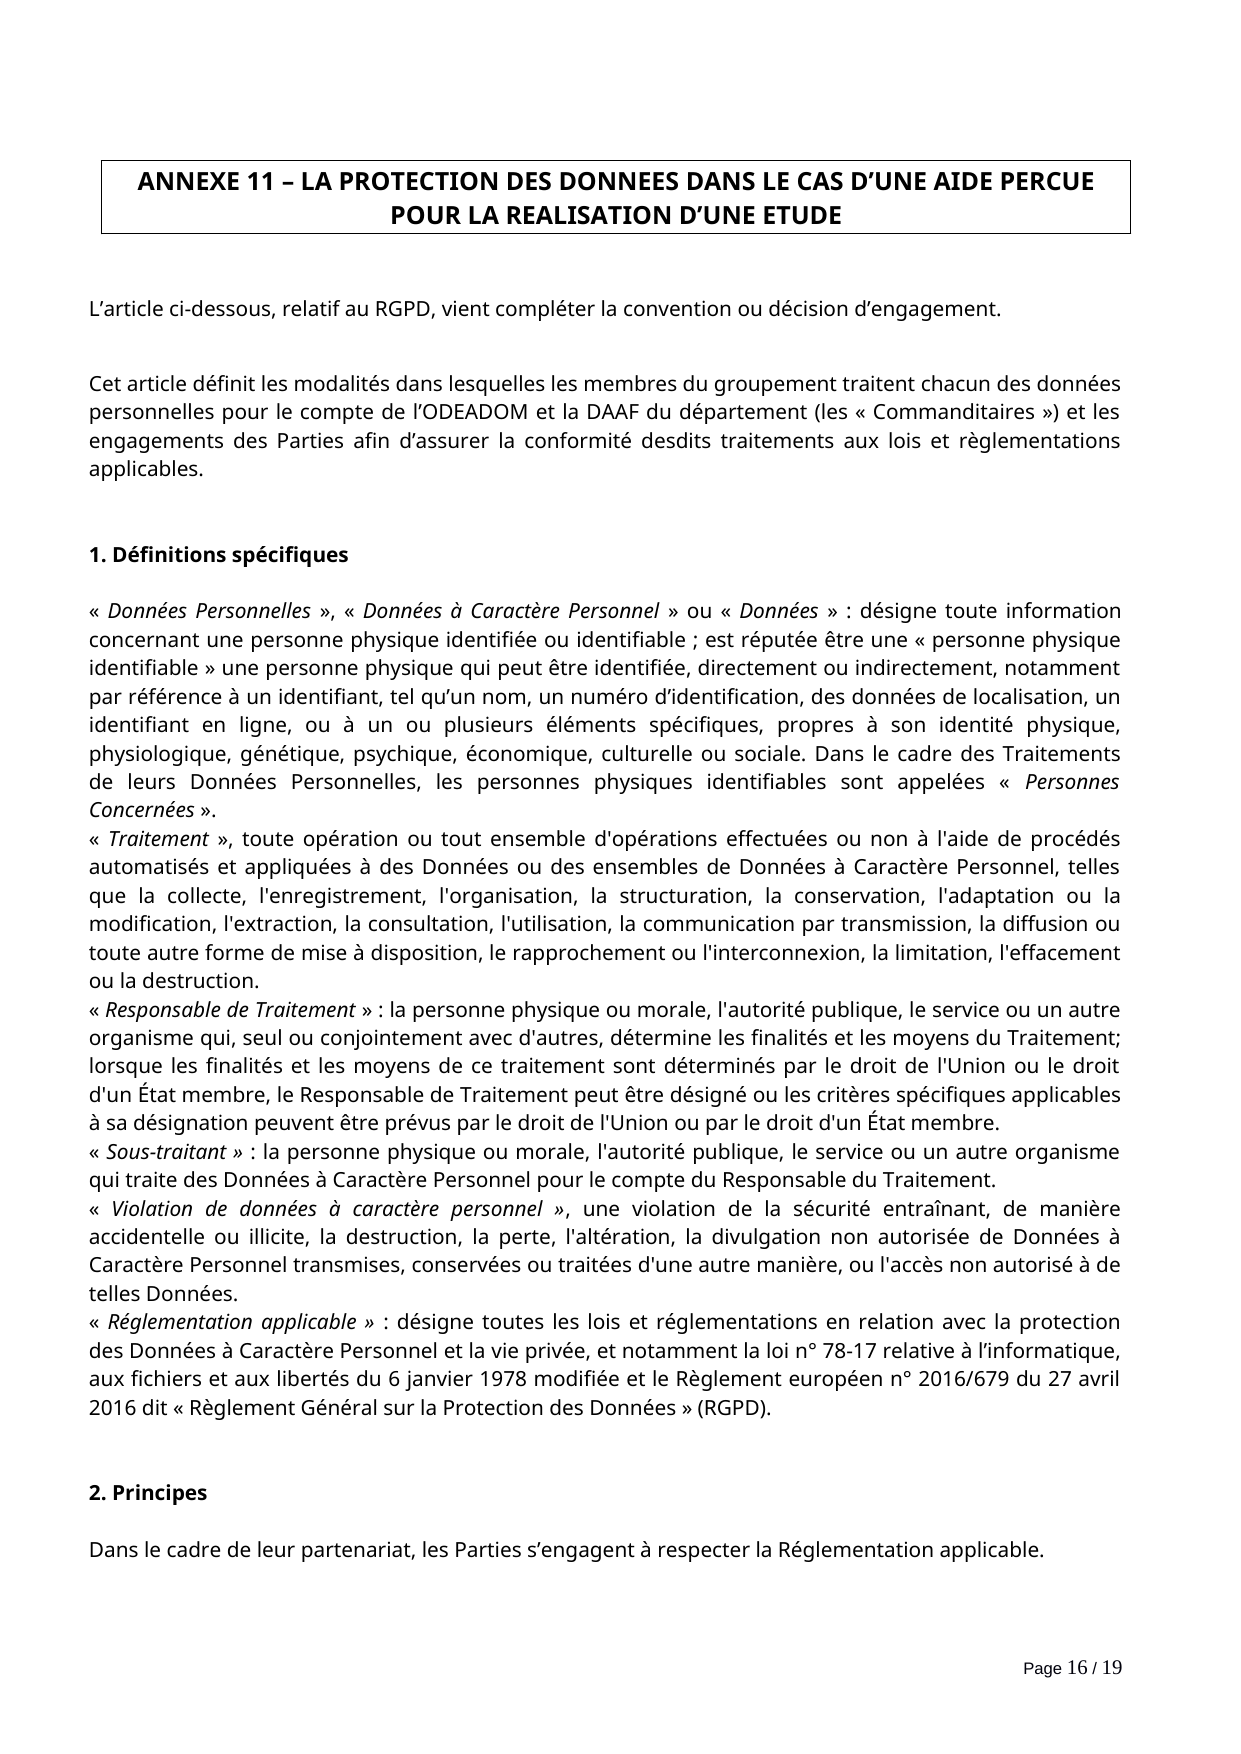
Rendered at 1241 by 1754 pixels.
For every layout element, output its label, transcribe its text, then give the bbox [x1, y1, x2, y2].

list ANNEXE 11 – LA PROTECTION DES DONNEES DANS LE CAS D’UNE AIDE PERCUE POUR LA REALISATION D’UNE ETUDE [102, 161, 1130, 233]
text « Responsable de Traitement » : la personne physique ou morale, l'autorité publique, le service ou un autre organisme qui, seul ou conjointement avec d'autres, détermine les finalités et les moyens du Traitement; lorsque les finalités et les moyens de ce traitement sont déterminés par le droit de l'Union ou le droit d'un État membre, le Responsable de Traitement peut être désigné ou les critères spécifiques applicables à sa désignation peuvent être prévus par le droit de l'Union ou par le droit d'un État membre. [89, 995, 1122, 1137]
text « Réglementation applicable » : désigne toutes les lois et réglementations en relation avec la protection des Données à Caractère Personnel et la vie privée, et notamment la loi n° 78-17 relative à l’informatique, aux fichiers et aux libertés du 6 janvier 1978 modifiée et le Règlement européen n° 2016/679 du 27 avril 2016 dit « Règlement Général sur la Protection des Données » (RGPD). [89, 1307, 1122, 1421]
text « Violation de données à caractère personnel », une violation de la sécurité entraînant, de manière accidentelle ou illicite, la destruction, la perte, l'altération, la divulgation non autorisée de Données à Caractère Personnel transmises, conservées ou traitées d'une autre manière, ou l'accès non autorisé à de telles Données. [89, 1194, 1122, 1307]
text Dans le cadre de leur partenariat, les Parties s’engagent à respecter la Réglementation applicable. [89, 1535, 1122, 1563]
text L’article ci-dessous, relatif au RGPD, vient compléter la convention ou décision d’engagement. [89, 294, 1122, 322]
text « Données Personnelles », « Données à Caractère Personnel » ou « Données » : désigne toute information concernant une personne physique identifiée ou identifiable ; est réputée être une « personne physique identifiable » une personne physique qui peut être identifiée, directement ou indirectement, notamment par référence à un identifiant, tel qu’un nom, un numéro d’identification, des données de localisation, un identifiant en ligne, ou à un ou plusieurs éléments spécifiques, propres à son identité physique, physiologique, génétique, psychique, économique, culturelle ou sociale. Dans le cadre des Traitements de leurs Données Personnelles, les personnes physiques identifiables sont appelées « Personnes Concernées ». [89, 597, 1122, 824]
text 1. Définitions spécifiques [89, 540, 1122, 568]
text « Sous-traitant » : la personne physique ou morale, l'autorité publique, le service ou un autre organisme qui traite des Données à Caractère Personnel pour le compte du Responsable du Traitement. [89, 1137, 1122, 1194]
text 2. Principes [89, 1478, 1122, 1507]
text Cet article définit les modalités dans lesquelles les membres du groupement traitent chacun des données personnelles pour le compte de l’ODEADOM et la DAAF du département (les « Commanditaires ») et les engagements des Parties afin d’assurer la conformité desdits traitements aux lois et règlementations applicables. [89, 369, 1122, 483]
text « Traitement », toute opération ou tout ensemble d'opérations effectuées ou non à l'aide de procédés automatisés et appliquées à des Données ou des ensembles de Données à Caractère Personnel, telles que la collecte, l'enregistrement, l'organisation, la structuration, la conservation, l'adaptation ou la modification, l'extraction, la consultation, l'utilisation, la communication par transmission, la diffusion ou toute autre forme de mise à disposition, le rapprochement ou l'interconnexion, la limitation, l'effacement ou la destruction. [89, 824, 1122, 995]
